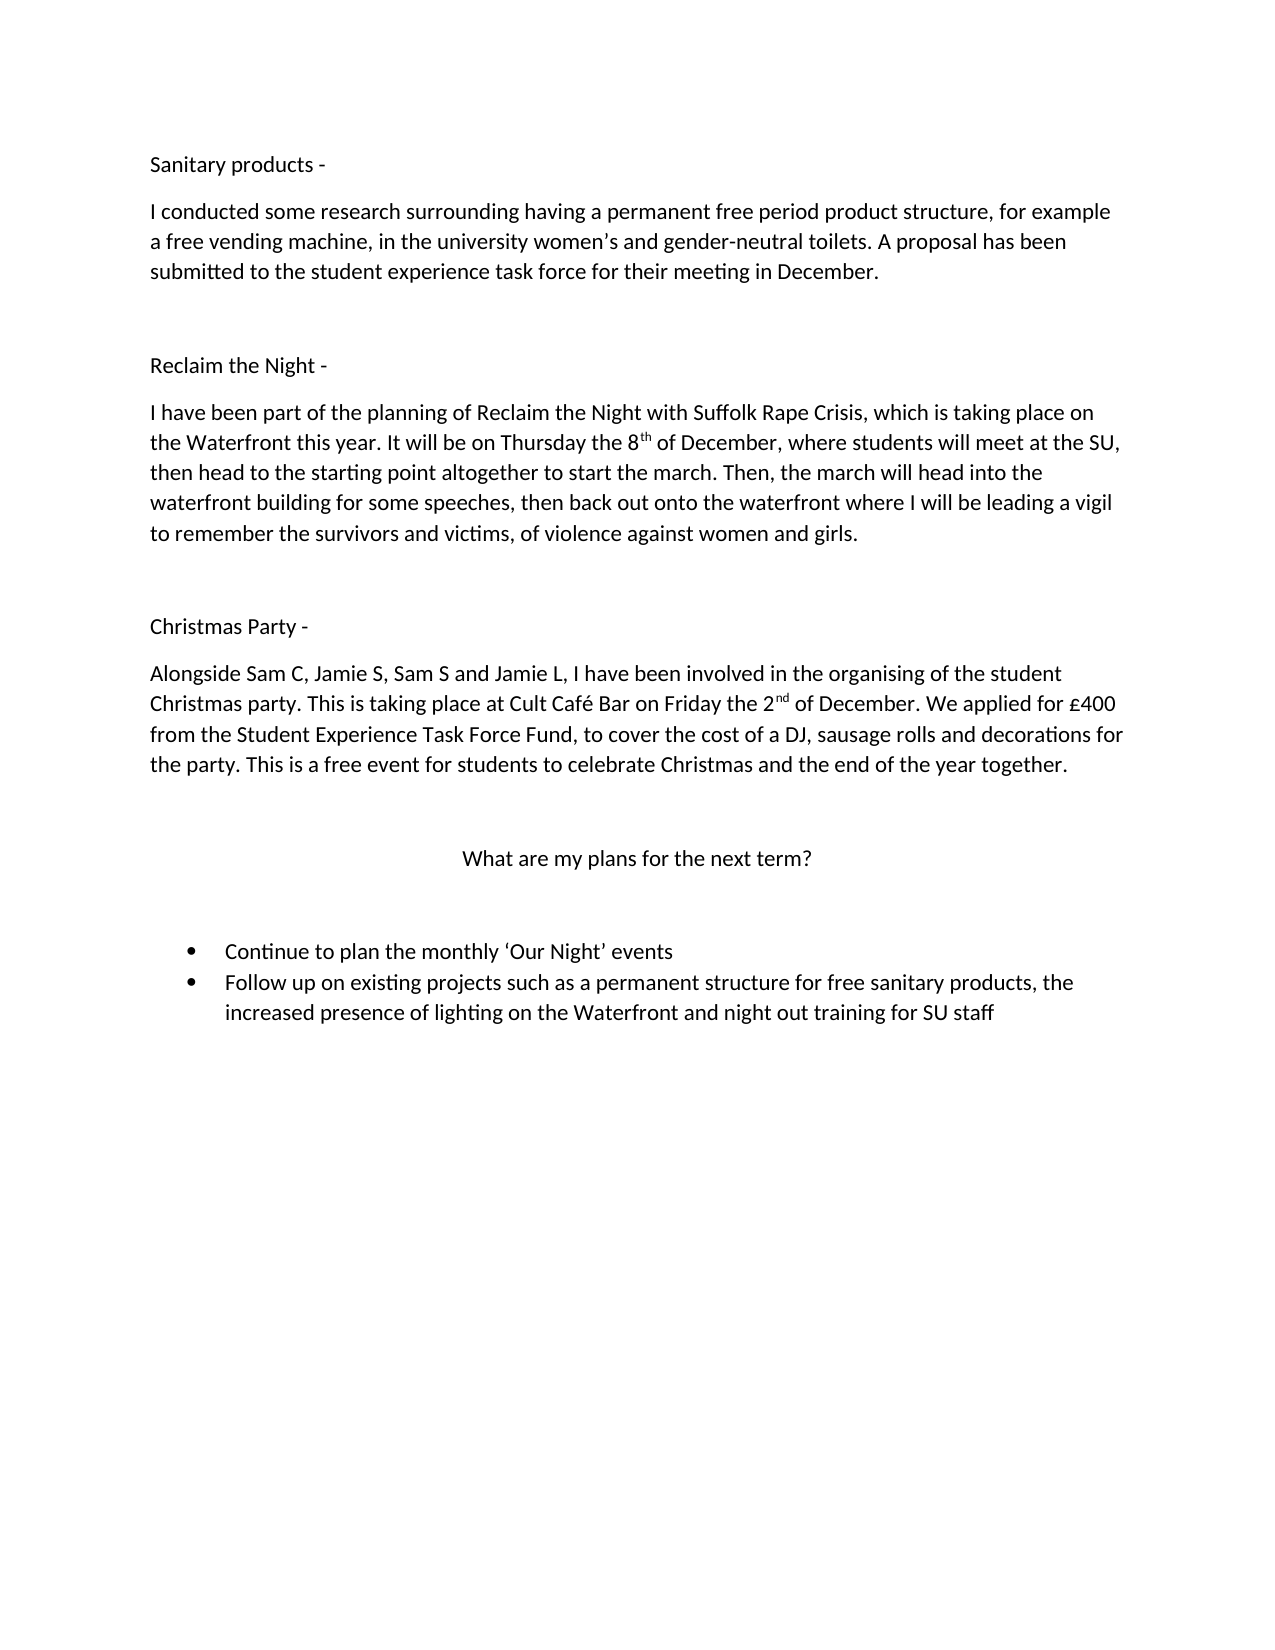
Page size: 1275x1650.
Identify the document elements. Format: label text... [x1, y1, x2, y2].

text Alongside Sam C, Jamie S, Sam S and Jamie L, I have been involved in the organising of the student Christmas party. This is taking place at Cult Café Bar on Friday the 2nd of December. We applied for £400 from the Student Experience Task Force Fund, to cover the cost of a DJ, sausage rolls and decorations for the party. This is a free event for students to celebrate Christmas and the end of the year together. [150, 659, 1125, 778]
list Continue to plan the monthly ‘Our Night’ events [187, 937, 1125, 966]
list Follow up on existing projects such as a permanent structure for free sanitary products, the increased presence of lighting on the Waterfront and night out training for SU staff [187, 968, 1125, 1026]
text Reclaim the Night - [150, 351, 1125, 379]
text Christmas Party - [150, 612, 1125, 641]
text Sanitary products - [150, 150, 1125, 178]
text I have been part of the planning of Reclaim the Night with Suffolk Rape Crisis, which is taking place on the Waterfront this year. It will be on Thursday the 8th of December, where students will meet at the SU, then head to the starting point altogether to start the march. Then, the march will head into the waterfront building for some speeches, then back out onto the waterfront where I will be leading a vigil to remember the survivors and victims, of violence against women and girls. [150, 398, 1125, 547]
text What are my plans for the next term? [150, 844, 1125, 872]
text I conducted some research surrounding having a permanent free period product structure, for example a free vending machine, in the university women’s and gender-neutral toilets. A proposal has been submitted to the student experience task force for their meeting in December. [150, 197, 1125, 285]
